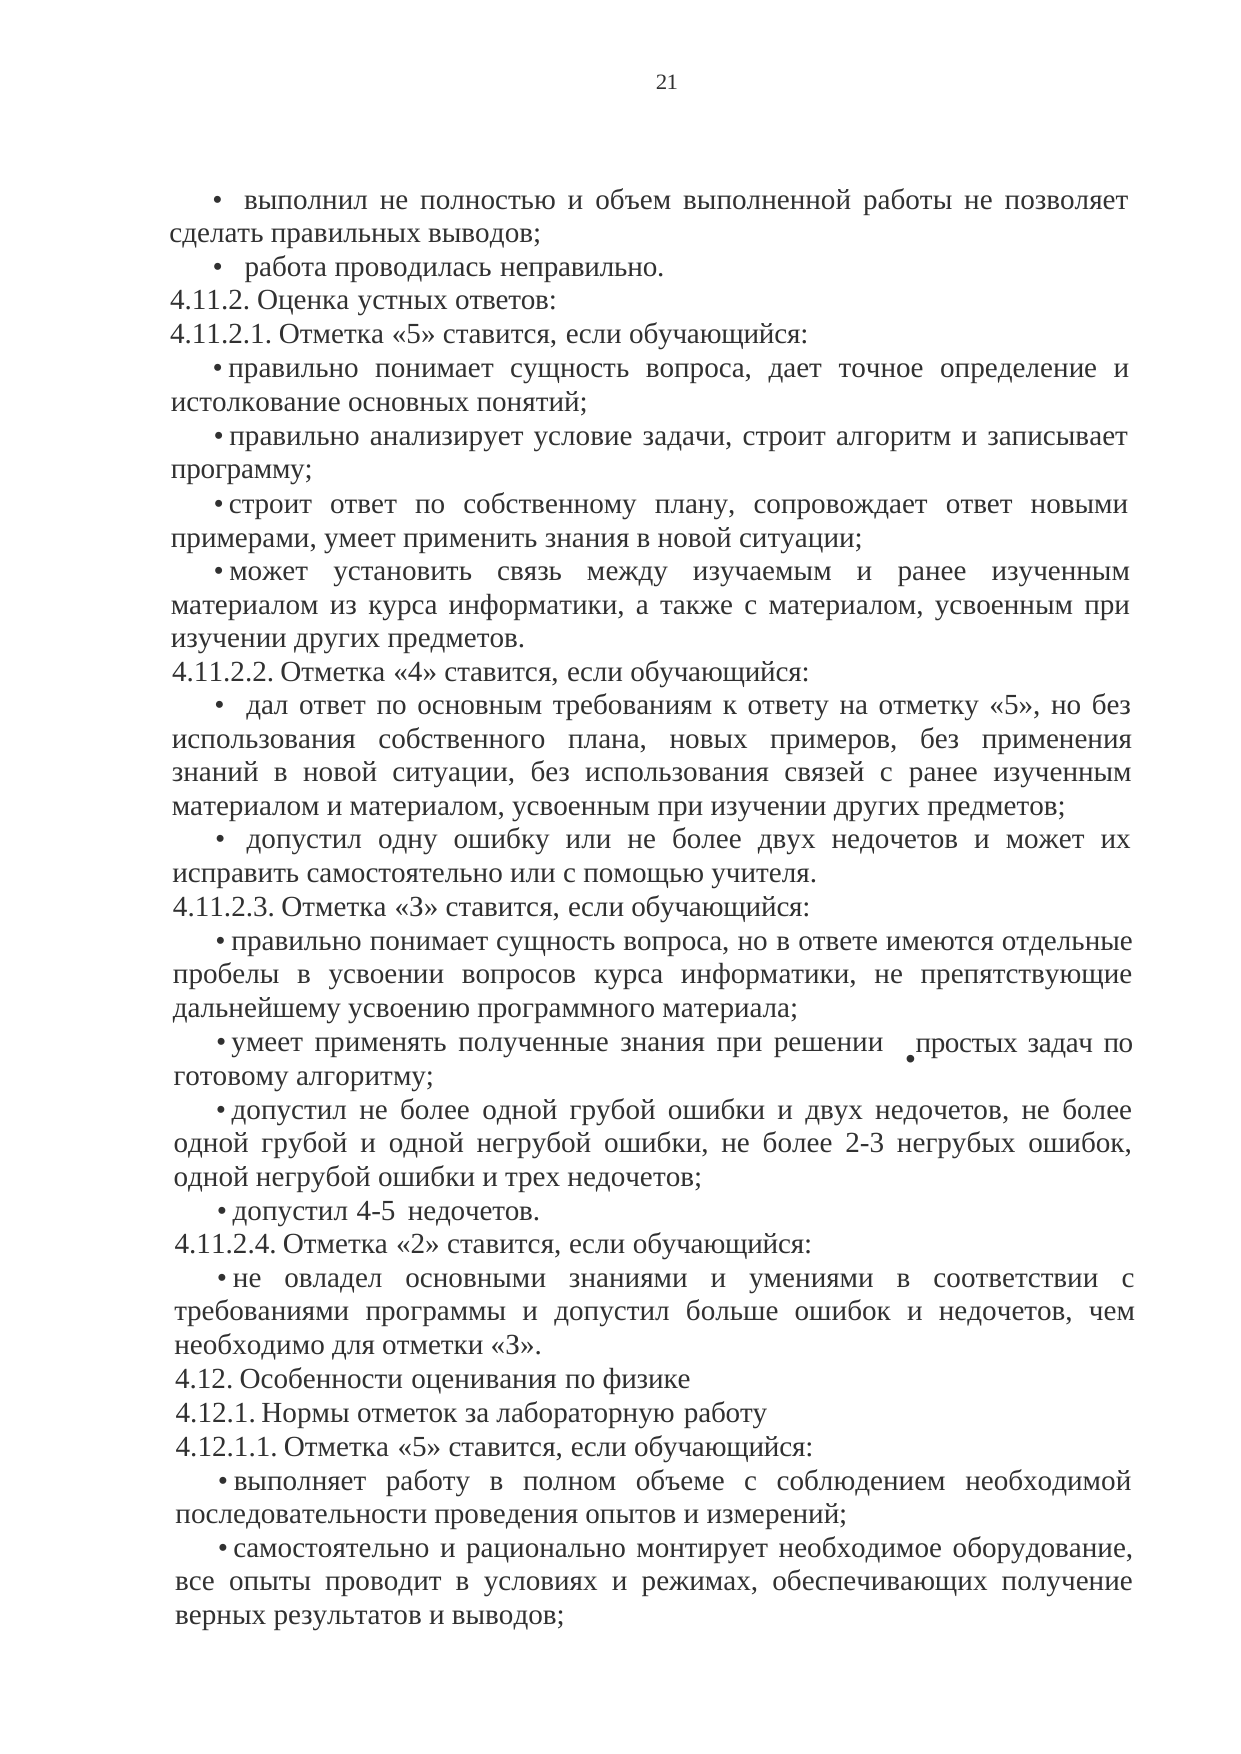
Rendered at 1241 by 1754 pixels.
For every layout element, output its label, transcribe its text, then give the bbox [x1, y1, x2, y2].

list правильно анализирует условие задачи, строит алгоритм и записывает программу; [171, 418, 1129, 485]
list дал ответ по основным требованиям к ответу на отметку «5», но без использования собственного плана, новых примеров, без применения знаний в новой ситуации, без использования связей с ранее изученным материалом и материалом, усвоенным при изучении других предметов; [172, 687, 1132, 822]
list строит ответ по собственному плану, сопровождает ответ новыми примерами, умеет применить знания в новой ситуации; [171, 486, 1129, 553]
list Оценка устных ответов: [170, 282, 1176, 316]
list выполнил не полностью и объем выполненной работы не позволяет сделать правильных выводов; [169, 182, 1129, 249]
list Отметка «2» ставится, если обучающийся: [174, 1226, 1176, 1260]
list допустил одну ошибку или не более двух недочетов и может их исправить самостоятельно или с помощью учителя. [172, 822, 1132, 889]
list Отметка «З» ставится, если обучающийся: [173, 889, 1176, 922]
list самостоятельно и рационально монтирует необходимое оборудование, все опыты проводит в условиях и режимах, обеспечивающих получение верных результатов и выводов; [175, 1530, 1134, 1631]
list Отметка «5» ставится, если обучающийся: [175, 1429, 1176, 1462]
list правильно понимает сущность вопроса, дает точное определение и истолкование основных понятий; [171, 350, 1131, 417]
list допустил не более одной грубой ошибки и двух недочетов, не более одной грубой и одной негрубой ошибки, не более 2-3 негрубых ошибок, одной негрубой ошибки и трех недочетов; [173, 1092, 1133, 1192]
list Отметка «4» ставится, если обучающийся: [172, 654, 1176, 687]
text •простых задач по [905, 1025, 1176, 1075]
list Особенности оценивания по физике [175, 1361, 1176, 1395]
list допустил 4-5 недочетов. [217, 1193, 1176, 1226]
list работа проводилась неправильно. [212, 249, 1176, 282]
list умеет применять полученные знания при решении готовому алгоритму; [173, 1024, 891, 1091]
list правильно понимает сущность вопроса, но в ответе имеются отдельные пробелы в усвоении вопросов курса информатики, не препятствующие дальнейшему усвоению программного материала; [173, 923, 1133, 1024]
list Нормы отметок за лабораторную работу [175, 1395, 1176, 1429]
list выполняет работу в полном объеме с соблюдением необходимой последовательности проведения опытов и измерений; [175, 1463, 1132, 1530]
list может установить связь между изучаемым и ранее изученным материалом из курса информатики, а также с материалом, усвоенным при изучении других предметов. [171, 553, 1131, 654]
list не овладел основными знаниями и умениями в соответствии с требованиями программы и допустил больше ошибок и недочетов, чем необходимо для отметки «З». [174, 1260, 1136, 1361]
list Отметка «5» ставится, если обучающийся: [170, 316, 1176, 350]
